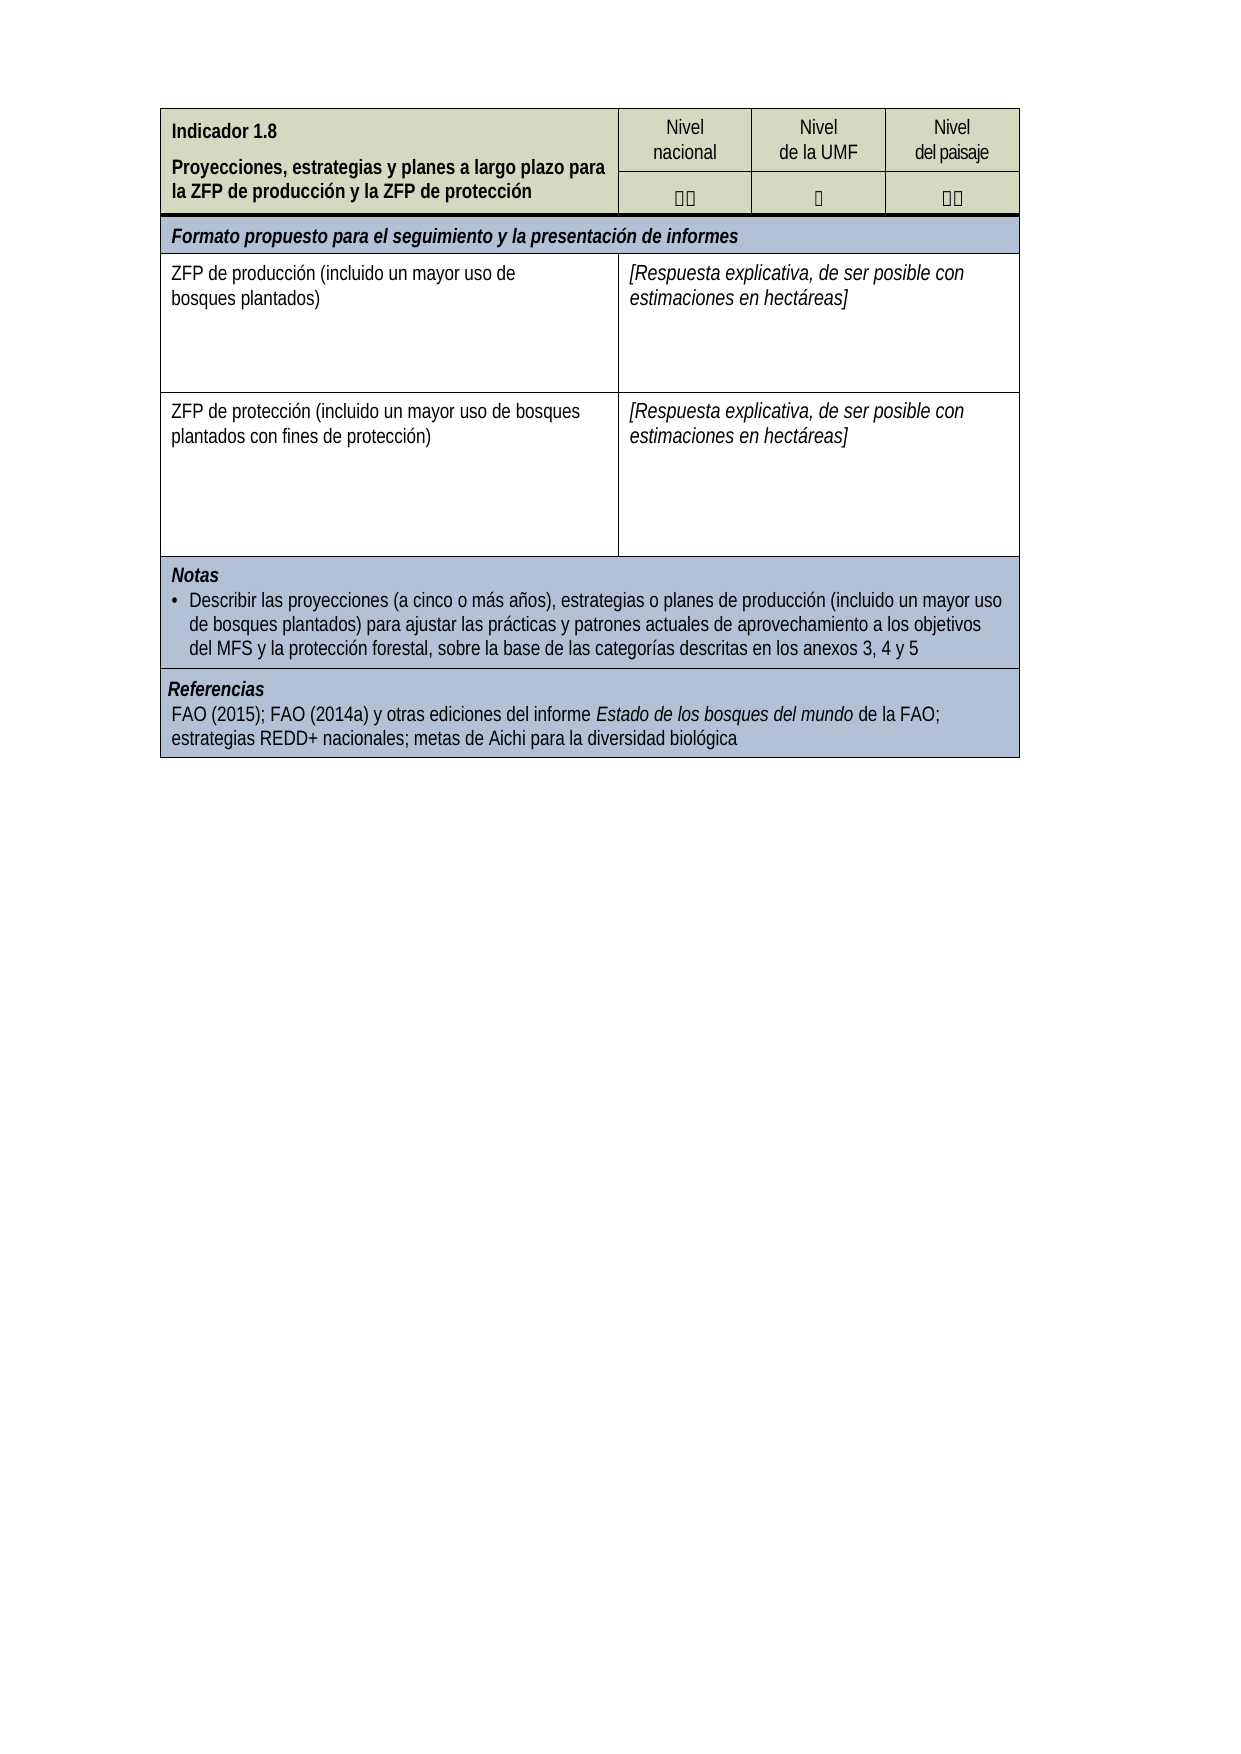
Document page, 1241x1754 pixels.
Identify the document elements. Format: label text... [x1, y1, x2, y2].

table_cell  [619, 172, 751, 213]
table_cell ZFP de protección (incluido un mayor uso de bosques plantados con fines de protección) [161, 393, 618, 556]
table_cell ZFP de producción (incluido un mayor uso de bosques plantados) [161, 254, 618, 392]
table_cell  [886, 172, 1019, 213]
table_header Nivel del paisaje [886, 109, 1019, 171]
table_cell  [752, 172, 885, 213]
table_header Nivel de la UMF [752, 109, 885, 171]
table_cell Notas Describir las proyecciones (a cinco o más años), estrategias o planes de producción (incluido un mayor uso de bosques plantados) para ajustar las prácticas y patrones actuales de aprovechamiento a los objetivos del MFS y la protección forestal, sobre la base de las categorías descritas en los anexos 3, 4 y 5 [161, 557, 1019, 668]
table_cell [Respuesta explicativa, de ser posible con estimaciones en hectáreas] [619, 393, 1019, 556]
table_header Indicador 1.8 Proyecciones, estrategias y planes a largo plazo para la ZFP de producción y la ZFP de protección [161, 109, 618, 213]
table_cell Referencias FAO (2015); FAO (2014a) y otras ediciones del informe Estado de los bosques del mundo de la FAO; estrategias REDD+ nacionales; metas de Aichi para la diversidad biológica [161, 669, 1019, 757]
table_header Nivel nacional [619, 109, 751, 171]
table_cell Formato propuesto para el seguimiento y la presentación de informes [161, 217, 1019, 253]
table_cell [Respuesta explicativa, de ser posible con estimaciones en hectáreas] [619, 254, 1019, 392]
